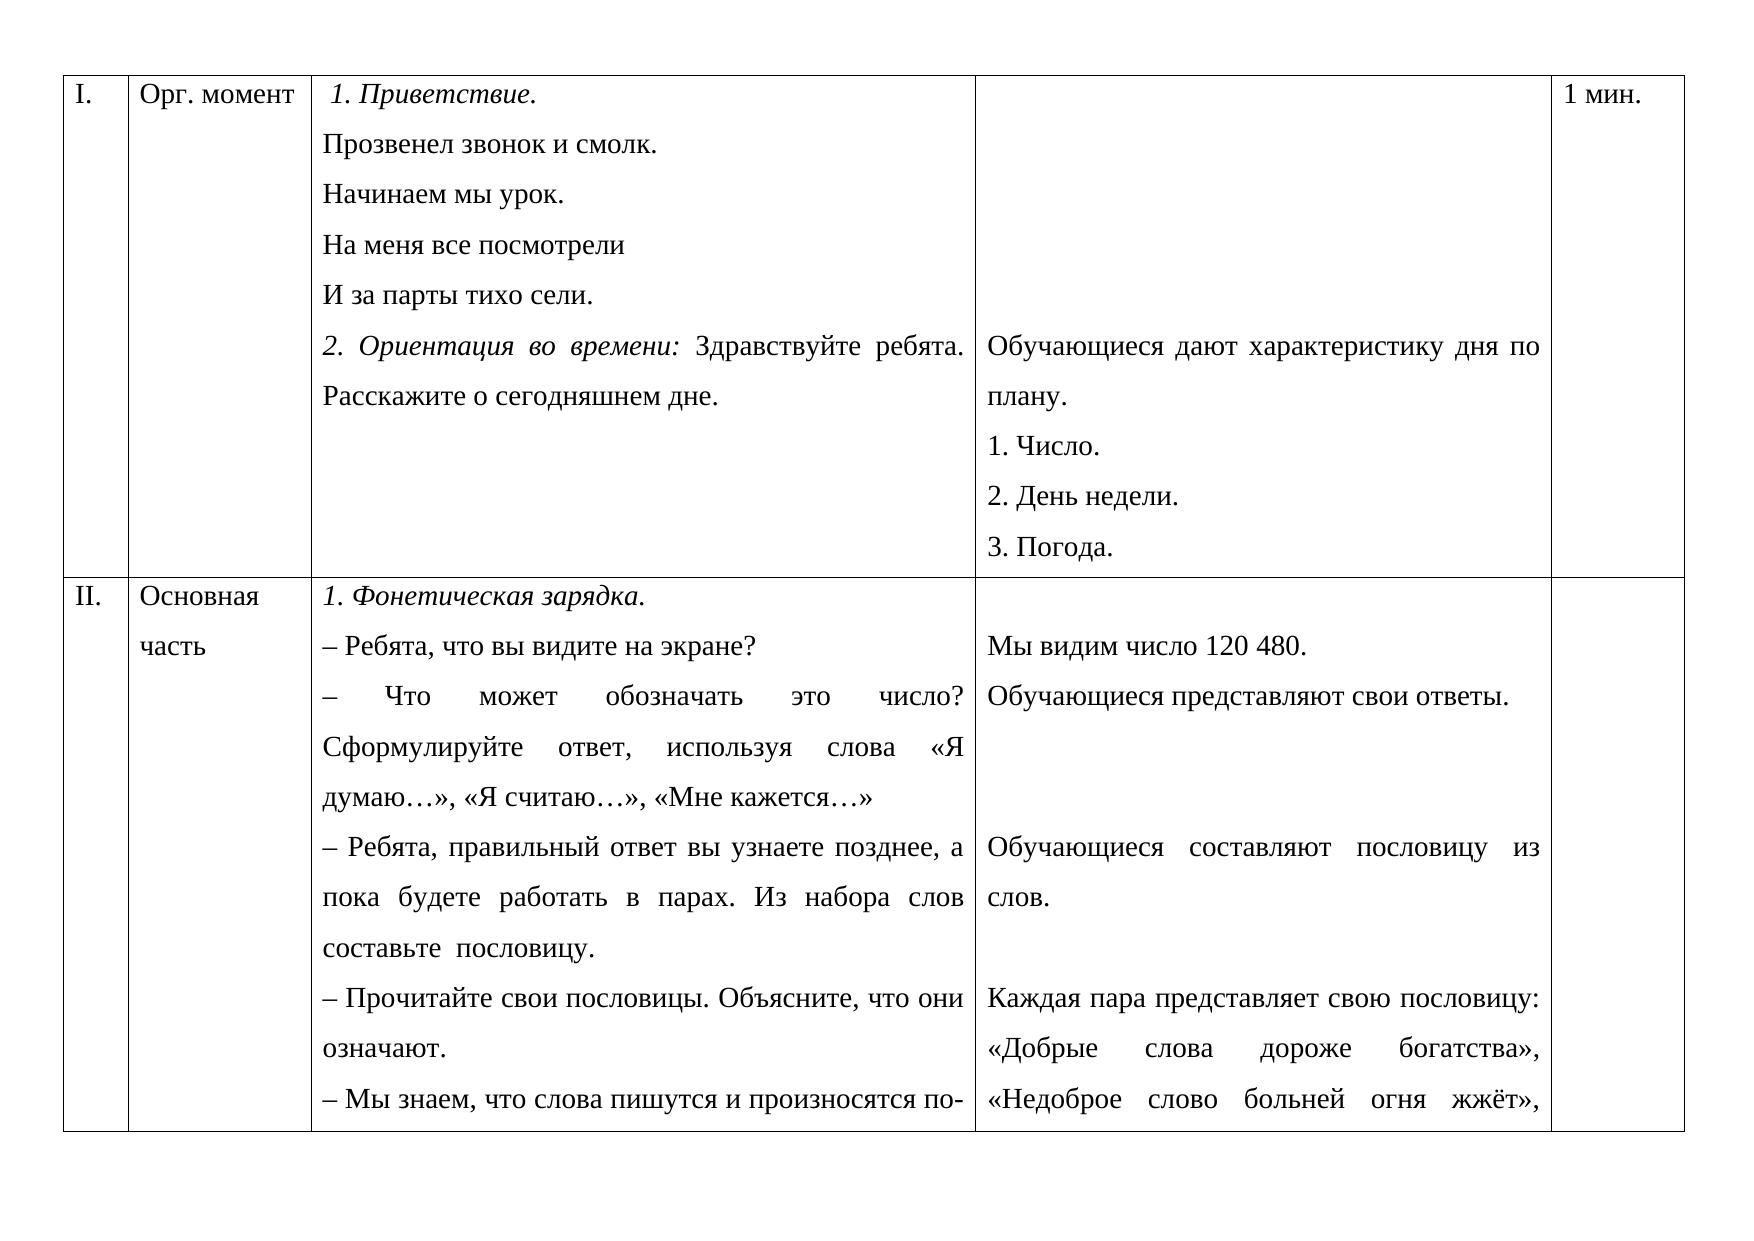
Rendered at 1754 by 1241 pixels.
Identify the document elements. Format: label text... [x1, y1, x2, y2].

table_cell Орг. момент [129, 76, 311, 577]
table_cell II. [64, 578, 128, 1131]
table_cell 1 мин. [1552, 76, 1684, 577]
table_cell Обучающиеся дают характеристику дня по плану. 1. Число. 2. День недели. 3. Погода. [976, 76, 1551, 577]
table_cell I. [64, 76, 128, 577]
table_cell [976, 578, 1551, 1131]
table_cell 1. Приветствие. Прозвенел звонок и смолк. Начинаем мы урок. На меня все посмотрели И за парты тихо сели. 2. Ориентация во времени: Здравствуйте ребята. Расскажите о сегодняшнем дне. [312, 76, 975, 577]
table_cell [312, 578, 975, 1131]
table_cell [1552, 578, 1684, 1131]
table_cell Основная часть [129, 578, 311, 1131]
